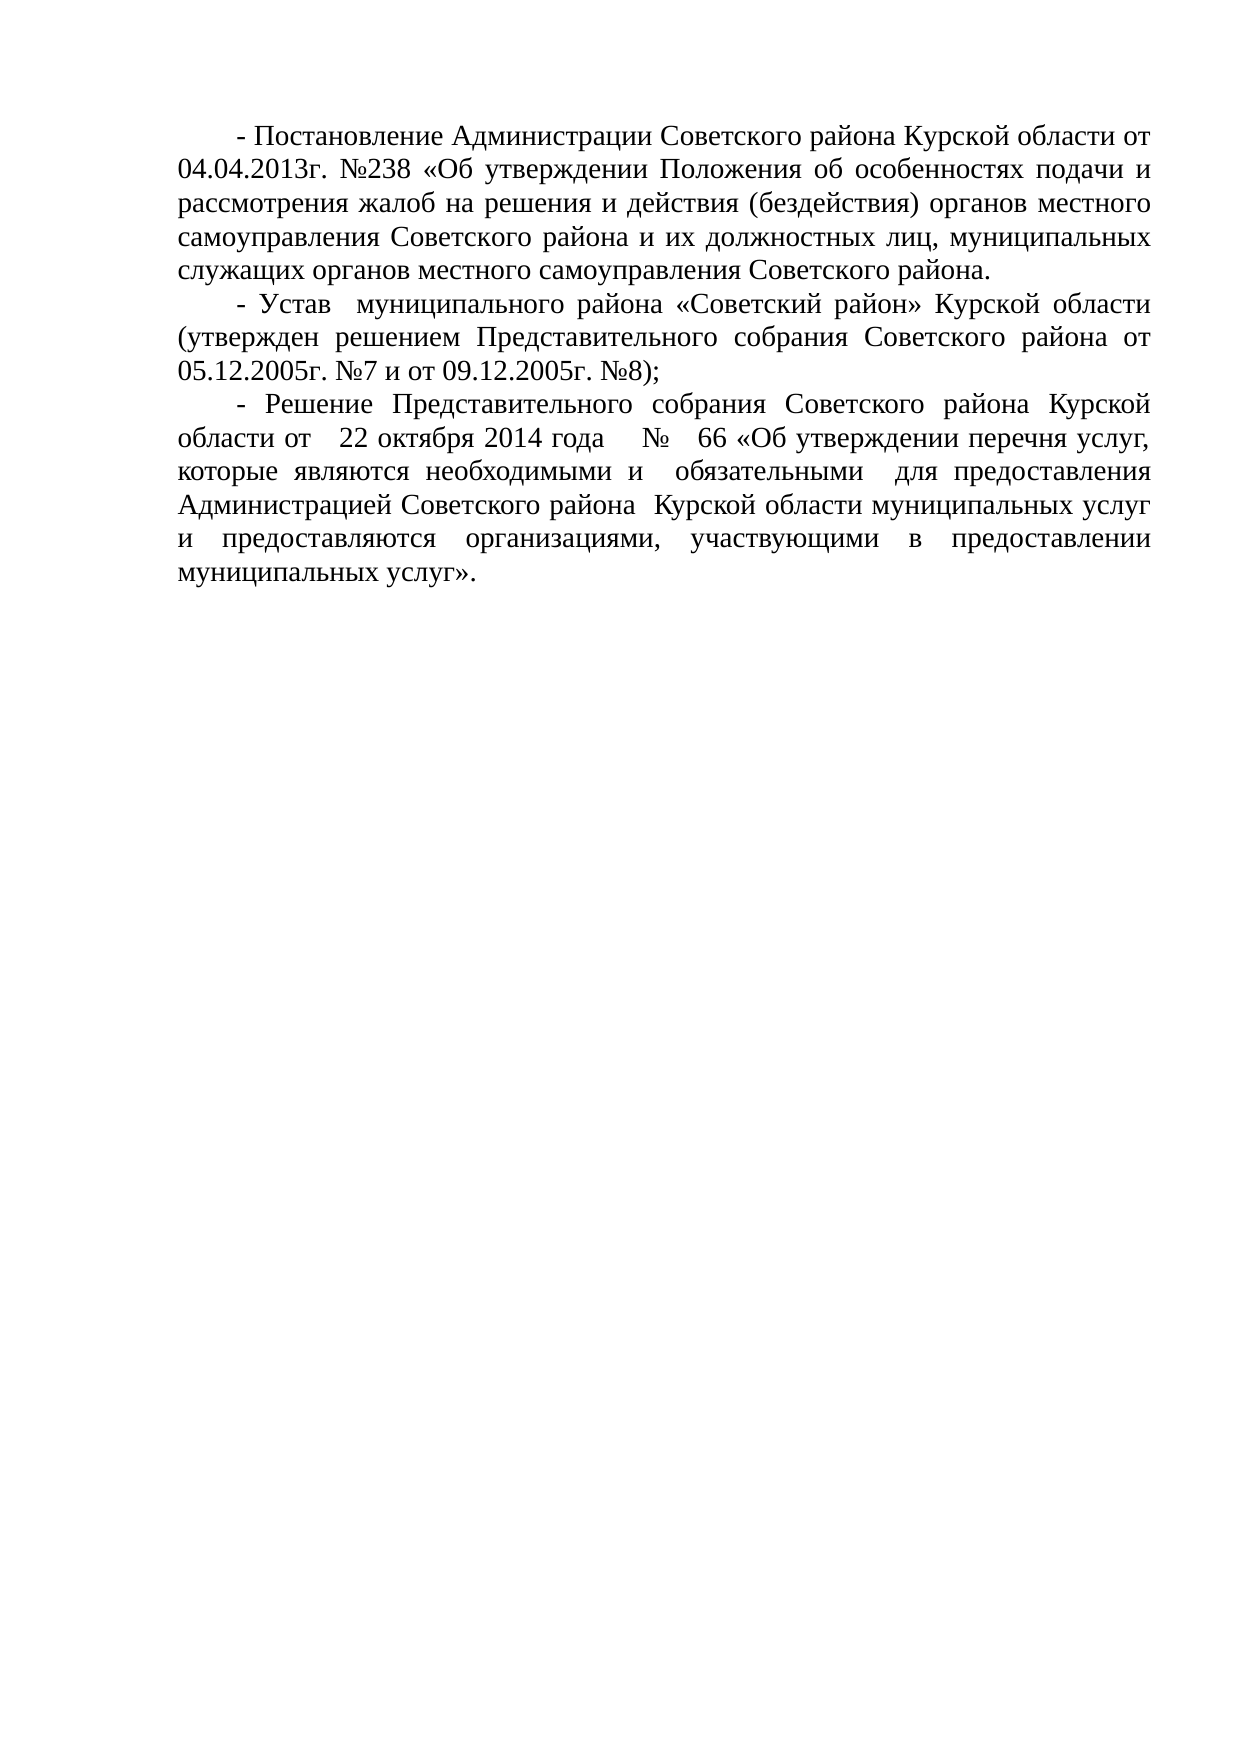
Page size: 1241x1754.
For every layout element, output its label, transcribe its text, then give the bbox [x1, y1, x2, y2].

text - Постановление Администрации Советского района Курской области от 04.04.2013г. №238 «Об утверждении Положения об особенностях подачи и рассмотрения жалоб на решения и действия (бездействия) органов местного самоуправления Советского района и их должностных лиц, муниципальных служащих органов местного самоуправления Советского района. [177, 118, 1152, 286]
text - Решение Представительного собрания Советского района Курской области от 22 октября 2014 года № 66 «Об утверждении перечня услуг, которые являются необходимыми и обязательными для предоставления Администрацией Советского района Курской области муниципальных услуг и предоставляются организациями, участвующими в предоставлении муниципальных услуг». [177, 386, 1152, 588]
text - Устав муниципального района «Советский район» Курской области (утвержден решением Представительного собрания Советского района от 05.12.2005г. №7 и от 09.12.2005г. №8); [177, 286, 1152, 386]
